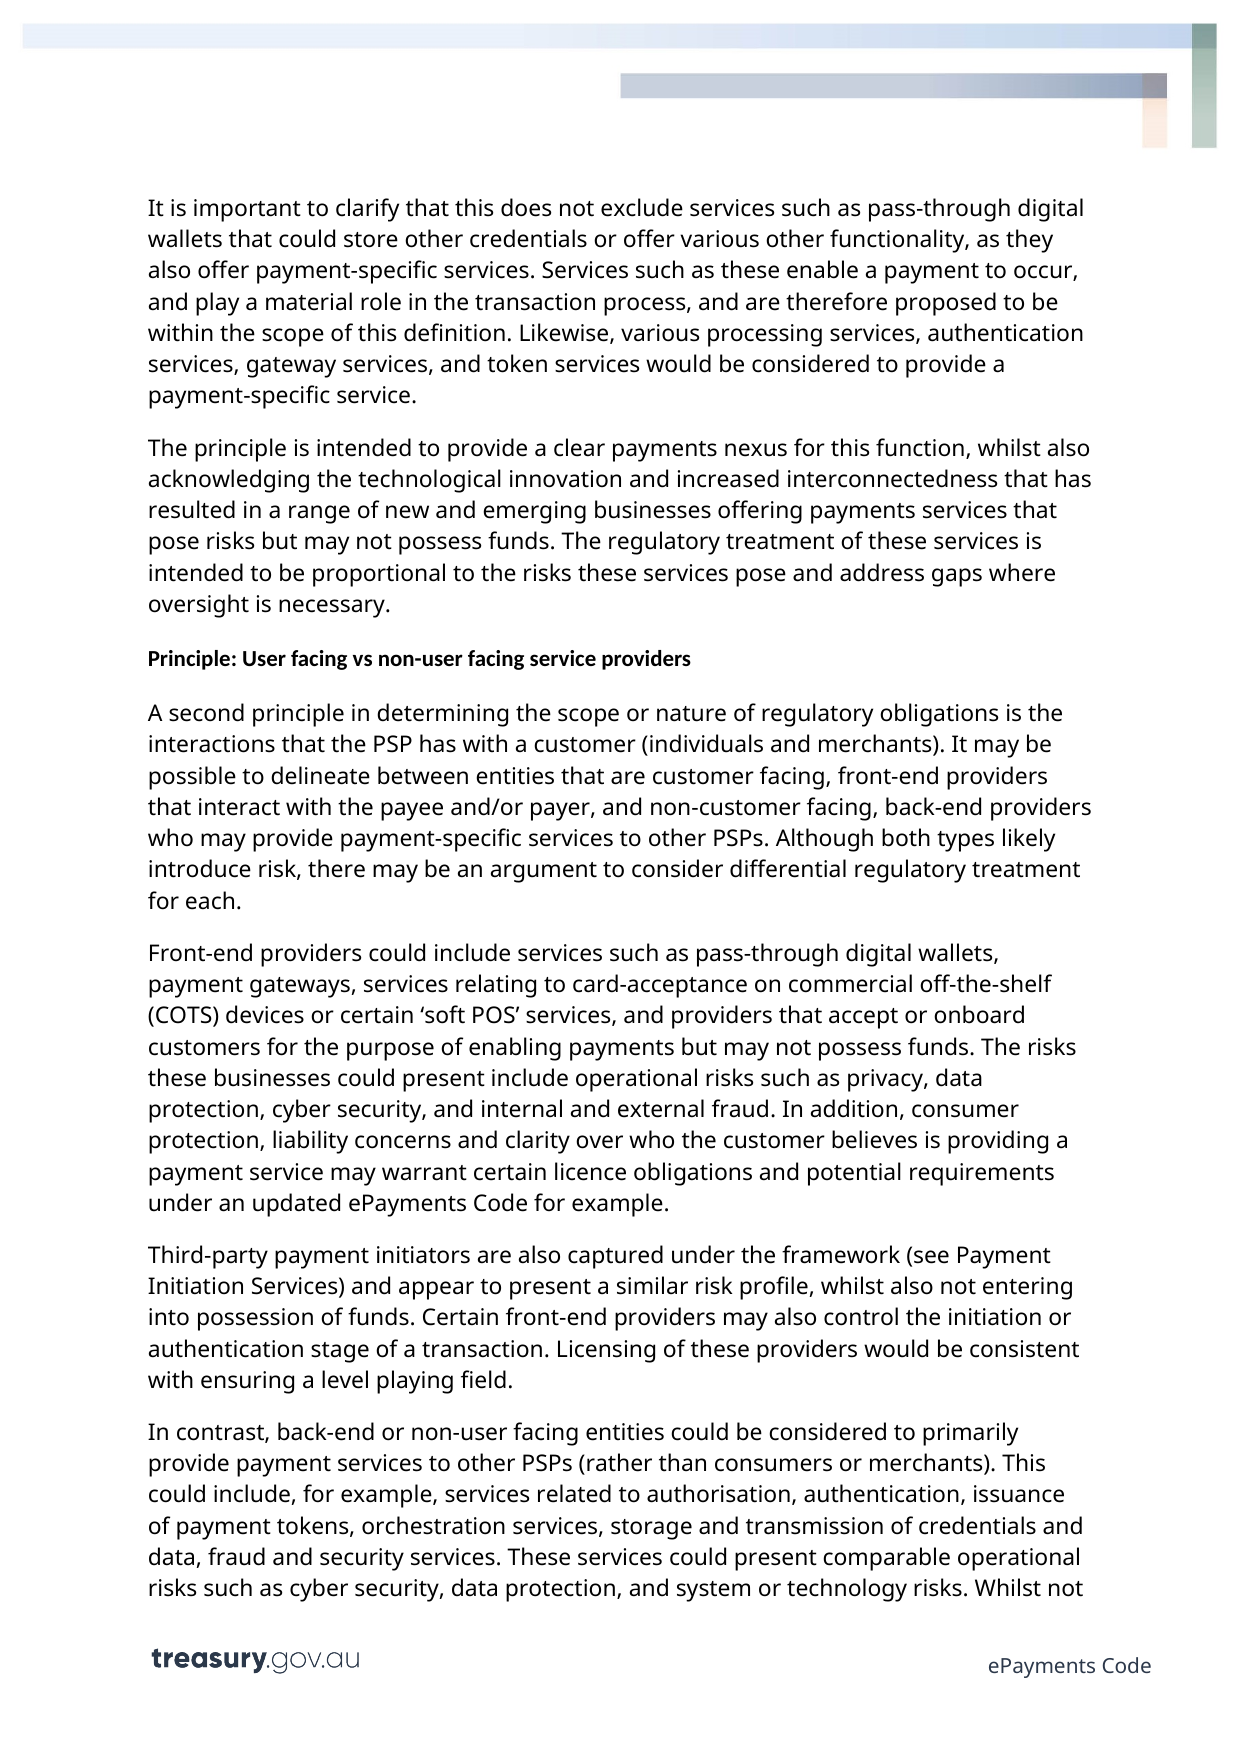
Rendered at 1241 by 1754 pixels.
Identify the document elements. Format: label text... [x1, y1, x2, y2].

text The principle is intended to provide a clear payments nexus for this function, whilst also acknowledging the technological innovation and increased interconnectedness that has resulted in a range of new and emerging businesses offering payments services that pose risks but may not possess funds. The regulatory treatment of these services is intended to be proportional to the risks these services pose and address gaps where oversight is necessary. [148, 432, 1092, 619]
picture [147, 1641, 365, 1674]
text A second principle in determining the scope or nature of regulatory obligations is the interactions that the PSP has with a customer (individuals and merchants). It may be possible to delineate between entities that are customer facing, front-end providers that interact with the payee and/or payer, and non-customer facing, back-end providers who may provide payment-specific services to other PSPs. Although both types likely introduce risk, there may be an argument to consider differential regulatory treatment for each. [148, 697, 1092, 916]
picture [0, 0, 1241, 172]
text It is important to clarify that this does not exclude services such as pass-through digital wallets that could store other credentials or offer various other functionality, as they also offer payment-specific services. Services such as these enable a payment to occur, and play a material role in the transaction process, and are therefore proposed to be within the scope of this definition. Likewise, various processing services, authentication services, gateway services, and token services would be considered to provide a payment-specific service. [148, 192, 1092, 411]
text Front-end providers could include services such as pass-through digital wallets, payment gateways, services relating to card-acceptance on commercial off-the-shelf (COTS) devices or certain ‘soft POS’ services, and providers that accept or onboard customers for the purpose of enabling payments but may not possess funds. The risks these businesses could present include operational risks such as privacy, data protection, cyber security, and internal and external fraud. In addition, consumer protection, liability concerns and clarity over who the customer believes is providing a payment service may warrant certain licence obligations and potential requirements under an updated ePayments Code for example. [148, 937, 1092, 1218]
text Third-party payment initiators are also captured under the framework (see Payment Initiation Services) and appear to present a similar risk profile, whilst also not entering into possession of funds. Certain front-end providers may also control the initiation or authentication stage of a transaction. Licensing of these providers would be consistent with ensuring a level playing field. [148, 1239, 1092, 1395]
subtitle Principle: User facing vs non-user facing service providers [148, 644, 1092, 672]
